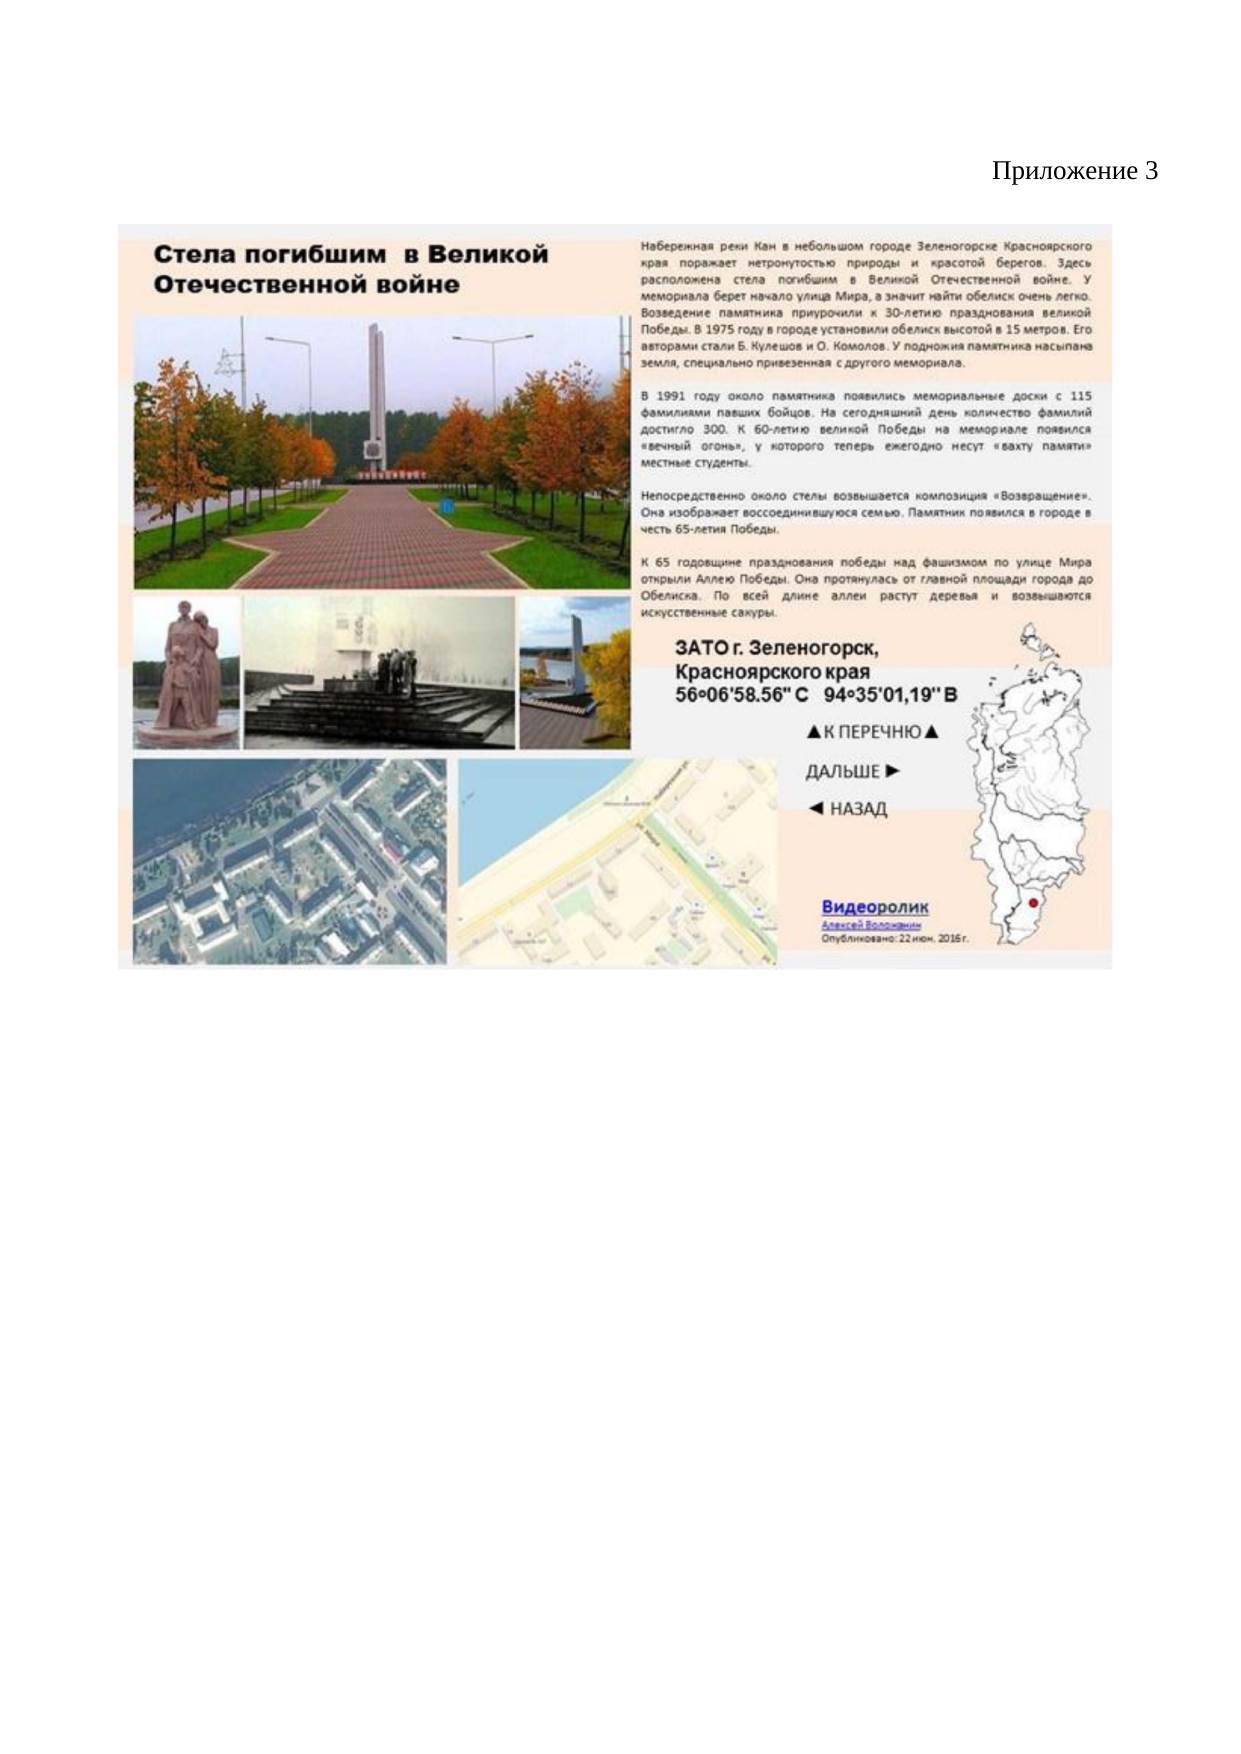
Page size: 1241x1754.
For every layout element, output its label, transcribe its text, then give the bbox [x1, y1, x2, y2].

text Приложение 3 [163, 154, 1158, 185]
picture [117, 224, 1113, 970]
